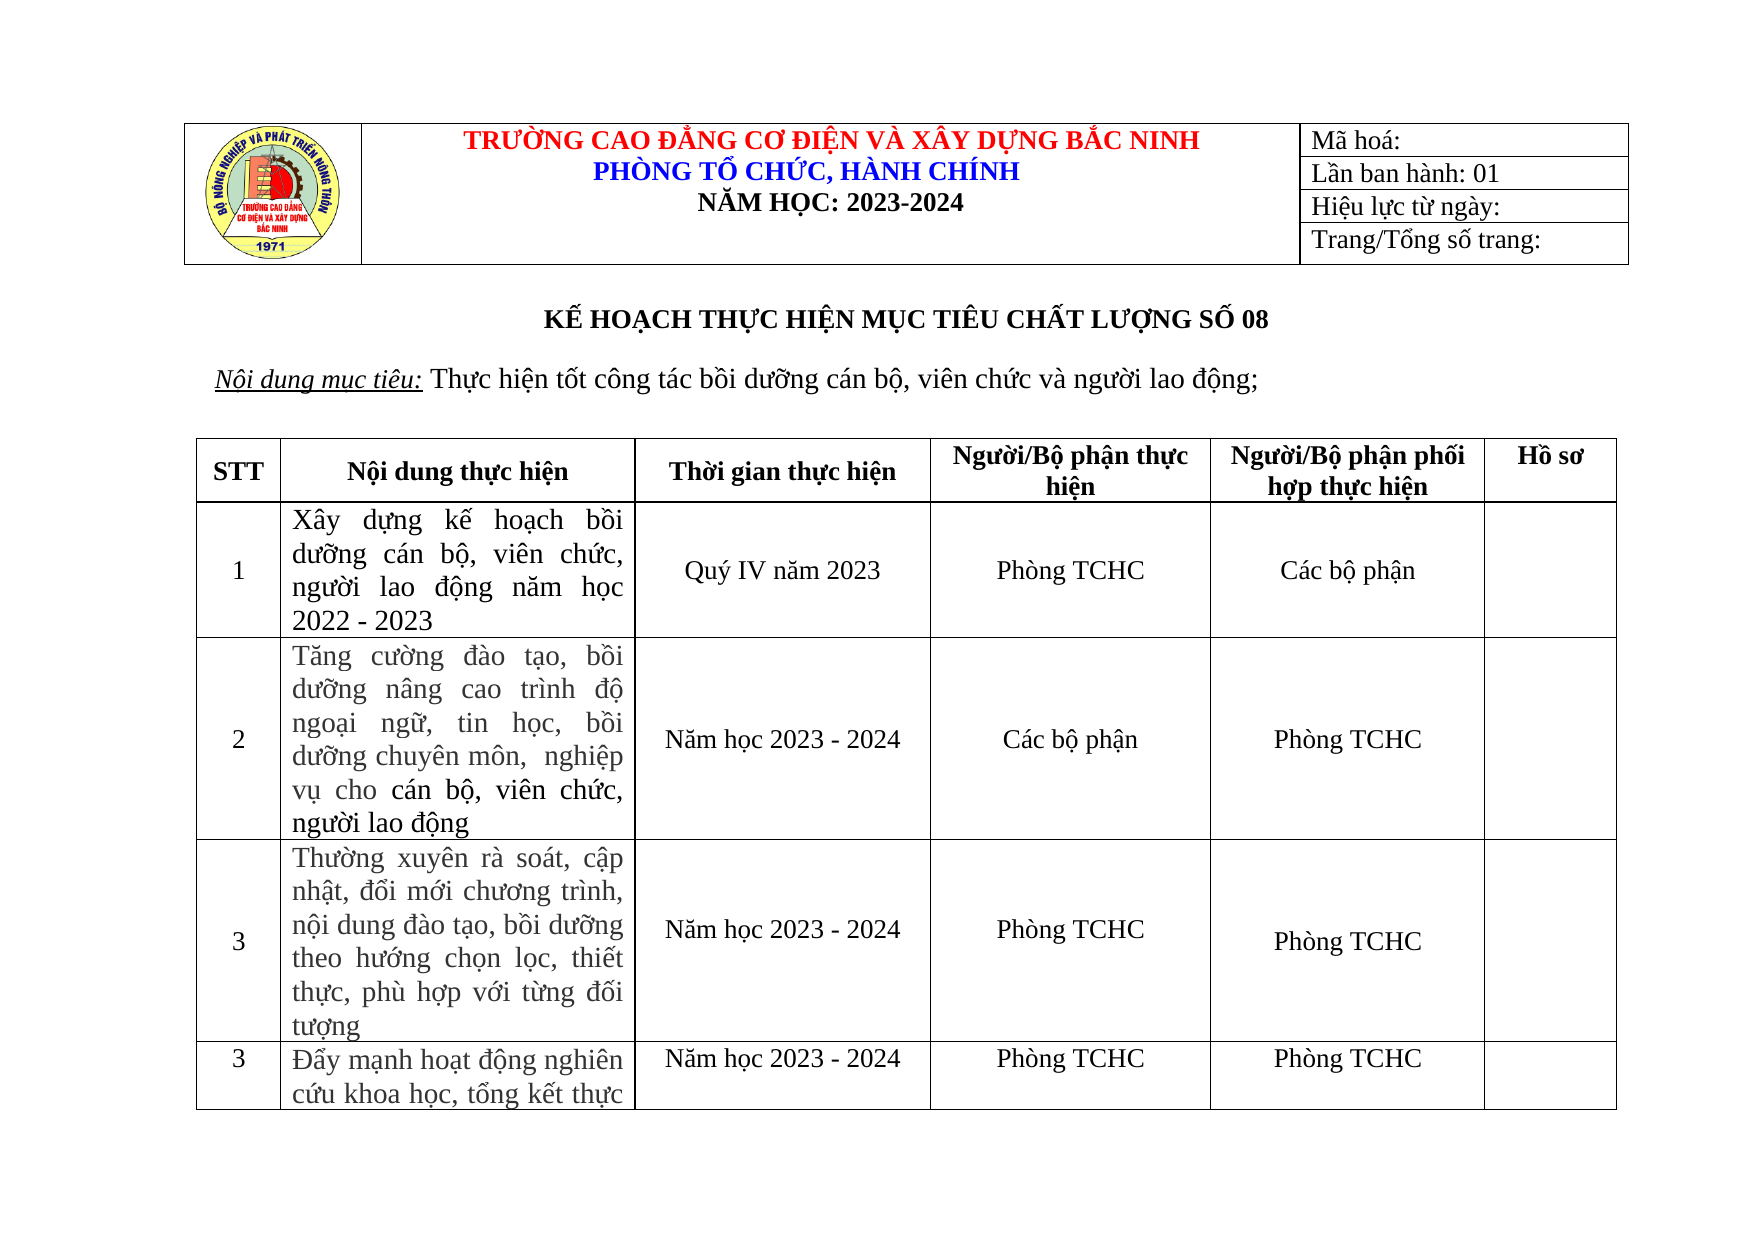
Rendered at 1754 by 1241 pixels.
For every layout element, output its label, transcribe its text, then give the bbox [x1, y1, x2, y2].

table_cell Lần ban hành: 01 [1301, 157, 1628, 189]
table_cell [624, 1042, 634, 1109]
text Nội dung mục tiêu: Thực hiện tốt công tác bồi dưỡng cán bộ, viên chức và người lao động; [214, 361, 1636, 394]
table_cell Phòng TCHC [1211, 840, 1484, 1041]
table_cell [1485, 1042, 1616, 1109]
table_cell 2 [197, 638, 280, 839]
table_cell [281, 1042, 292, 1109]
table_header STT [197, 439, 280, 501]
table_cell Phòng TCHC [931, 503, 1210, 637]
text KẾ HOẠCH THỰC HIỆN MỤC TIÊU CHẤT LƯỢNG SỐ 08 [177, 303, 1636, 334]
picture [205, 124, 341, 259]
table_header TRƯỜNG CAO ĐẲNG CƠ ĐIỆN VÀ XÂY DỰNG BẮC NINH PHÒNG TỔ CHỨC, HÀNH CHÍNH NĂM HỌC: 2023-2024 [362, 124, 1299, 264]
table_cell 3 [197, 840, 280, 1041]
table_cell Phòng TCHC [931, 840, 1210, 1041]
table_cell Trang/Tổng số trang: [1301, 223, 1628, 264]
table_header Nội dung thực hiện [281, 439, 634, 501]
table_cell 1 [197, 503, 280, 637]
table_cell 3 [197, 1042, 280, 1109]
table_cell Năm học 2023 - 2024 [636, 638, 930, 839]
table_cell Thường xuyên rà soát, cập nhật, đổi mới chương trình, nội dung đào tạo, bồi dưỡng theo hướng chọn lọc, thiết thực, phù hợp với từng đối tượng [281, 840, 634, 1041]
table_cell Quý IV năm 2023 [636, 503, 930, 637]
table_cell Phòng TCHC [1211, 1042, 1484, 1109]
table_cell Các bộ phận [931, 638, 1210, 839]
table_cell Năm học 2023 - 2024 [636, 1042, 930, 1109]
table_header Người/Bộ phận thực hiện [931, 439, 1210, 501]
table_cell Hiệu lực từ ngày: [1301, 190, 1628, 222]
table_header Thời gian thực hiện [636, 439, 930, 501]
table_cell Các bộ phận [1211, 503, 1484, 637]
table_cell Phòng TCHC [1211, 638, 1484, 839]
table_header Mã hoá: [1301, 124, 1628, 156]
table_cell Phòng TCHC [931, 1042, 1210, 1109]
table_cell Năm học 2023 - 2024 [636, 840, 930, 1041]
table_cell Xây dựng kế hoạch bồi dưỡng cán bộ, viên chức, người lao động năm học 2022 - 2023 [281, 503, 634, 637]
table_cell Tăng cường đào tạo, bồi dưỡng nâng cao trình độ ngoại ngữ, tin học, bồi dưỡng chuyên môn, nghiệp vụ cho cán bộ, viên chức, người lao động [281, 638, 634, 839]
table_cell [1485, 503, 1616, 637]
table_header [185, 124, 361, 264]
table_cell [1485, 638, 1616, 839]
table_header Hồ sơ [1485, 439, 1616, 501]
table_header Người/Bộ phận phối hợp thực hiện [1211, 439, 1484, 501]
table_cell [1485, 840, 1616, 1041]
